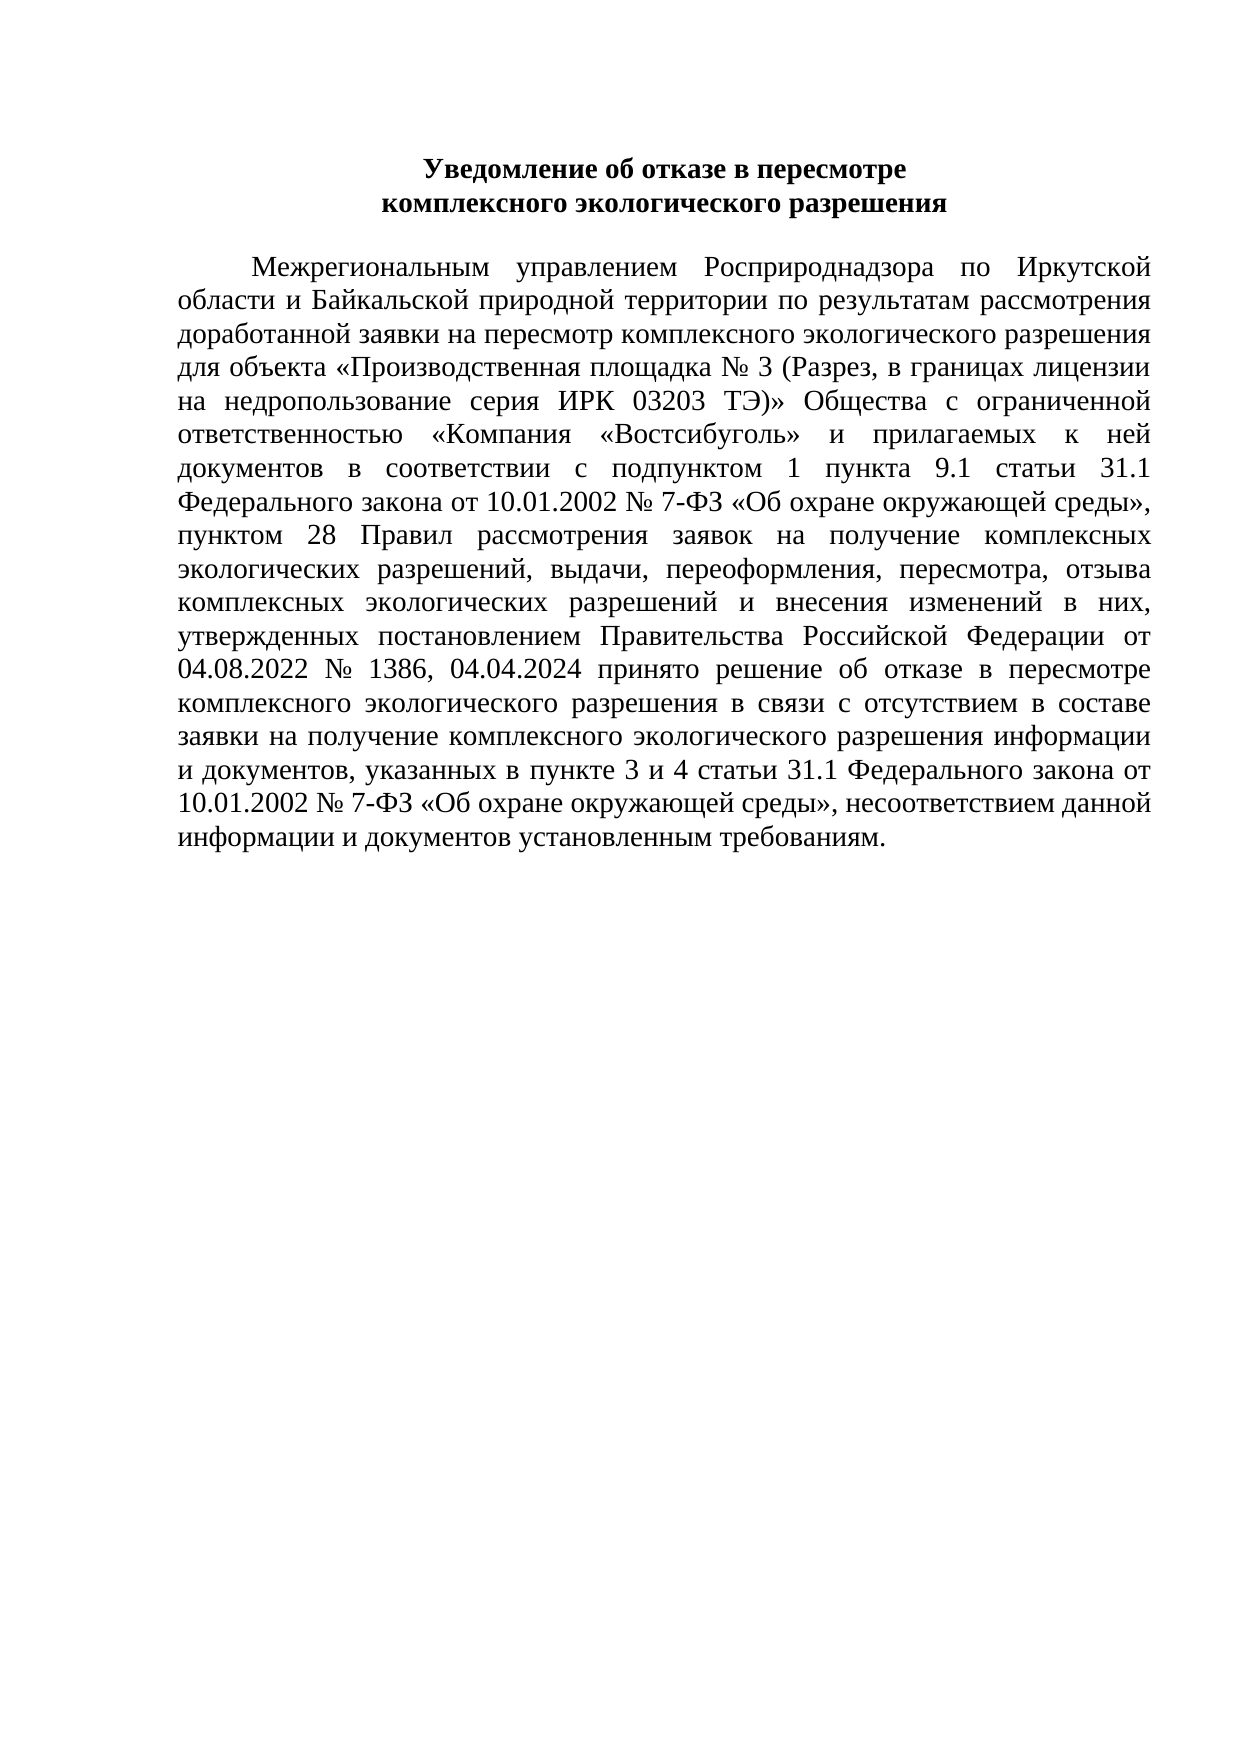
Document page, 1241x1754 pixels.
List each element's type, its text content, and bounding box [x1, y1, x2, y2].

text Уведомление об отказе в пересмотре [177, 152, 1152, 185]
text Межрегиональным управлением Росприроднадзора по Иркутской области и Байкальской природной территории по результатам рассмотрения доработанной заявки на пересмотр комплексного экологического разрешения для объекта «Производственная площадка № 3 (Разрез, в границах лицензии на недропользование серия ИРК 03203 ТЭ)» Общества с ограниченной ответственностью «Компания «Востсибуголь» и прилагаемых к ней документов в соответствии с подпунктом 1 пункта 9.1 статьи 31.1 Федерального закона от 10.01.2002 № 7-ФЗ «Об охране окружающей среды», пунктом 28 Правил рассмотрения заявок на получение комплексных экологических разрешений, выдачи, переоформления, пересмотра, отзыва комплексных экологических разрешений и внесения изменений в них, утвержденных постановлением Правительства Российской Федерации от 04.08.2022 № 1386, 04.04.2024 принято решение об отказе в пересмотре комплексного экологического разрешения в связи с отсутствием в составе заявки на получение комплексного экологического разрешения информации и документов, указанных в пункте 3 и 4 статьи 31.1 Федерального закона от 10.01.2002 № 7-ФЗ «Об охране окружающей среды», несоответствием данной информации и документов установленным требованиям. [177, 249, 1152, 853]
text комплексного экологического разрешения [177, 185, 1152, 219]
